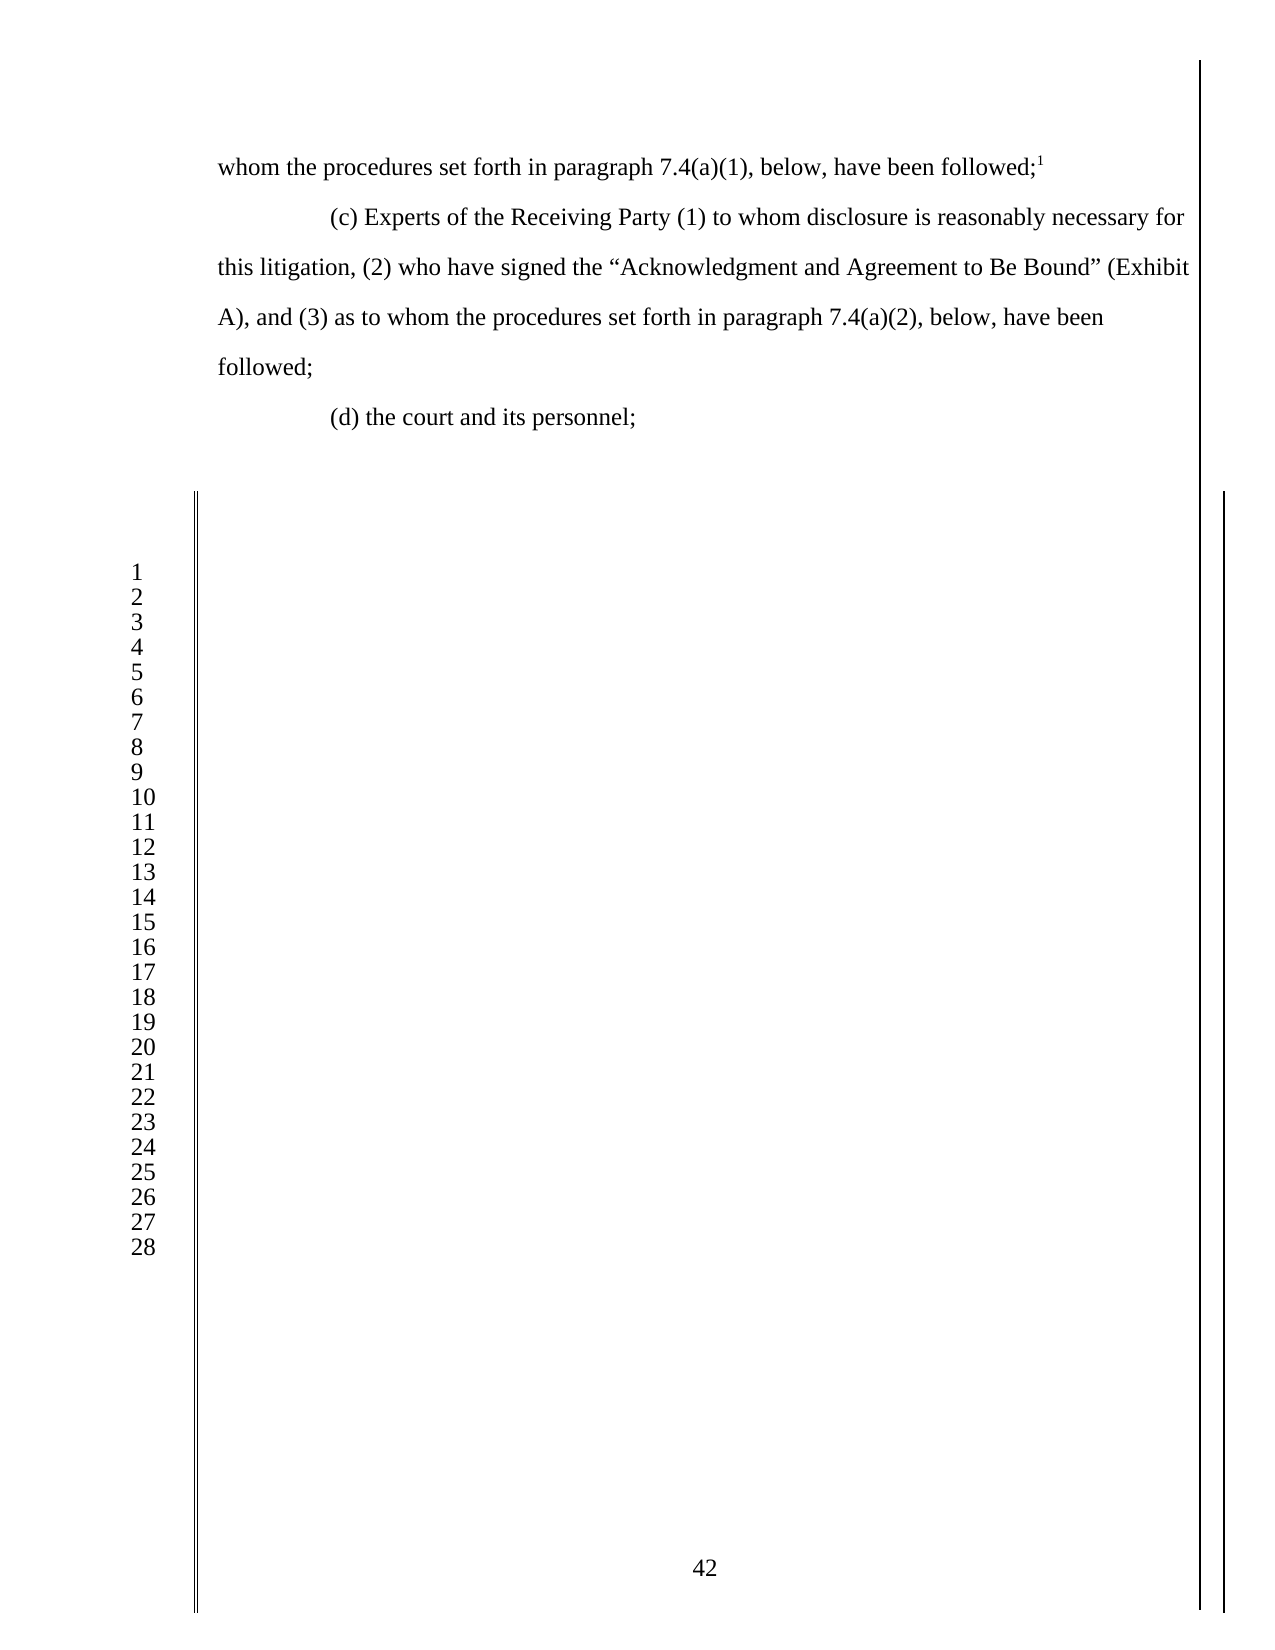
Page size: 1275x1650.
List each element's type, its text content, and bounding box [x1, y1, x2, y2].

text (d) the court and its personnel; [217, 385, 1200, 435]
text (b) Designated House Counsel of the Receiving Party (1) who has no involvement in competitive decision-making, (2) to whom disclosure is reasonably necessary for this litigation, (3) who has signed the “Acknowledgment and Agreement to Be Bound” (Exhibit A), and (4) as to whom the procedures set forth in paragraph 7.4(a)(1), below, have been followed; [217, 135, 1200, 185]
text (c) Experts of the Receiving Party (1) to whom disclosure is reasonably necessary for this litigation, (2) who have signed the “Acknowledgment and Agreement to Be Bound” (Exhibit A), and (3) as to whom the procedures set forth in paragraph 7.4(a)(2), below, have been followed; [217, 185, 1200, 385]
